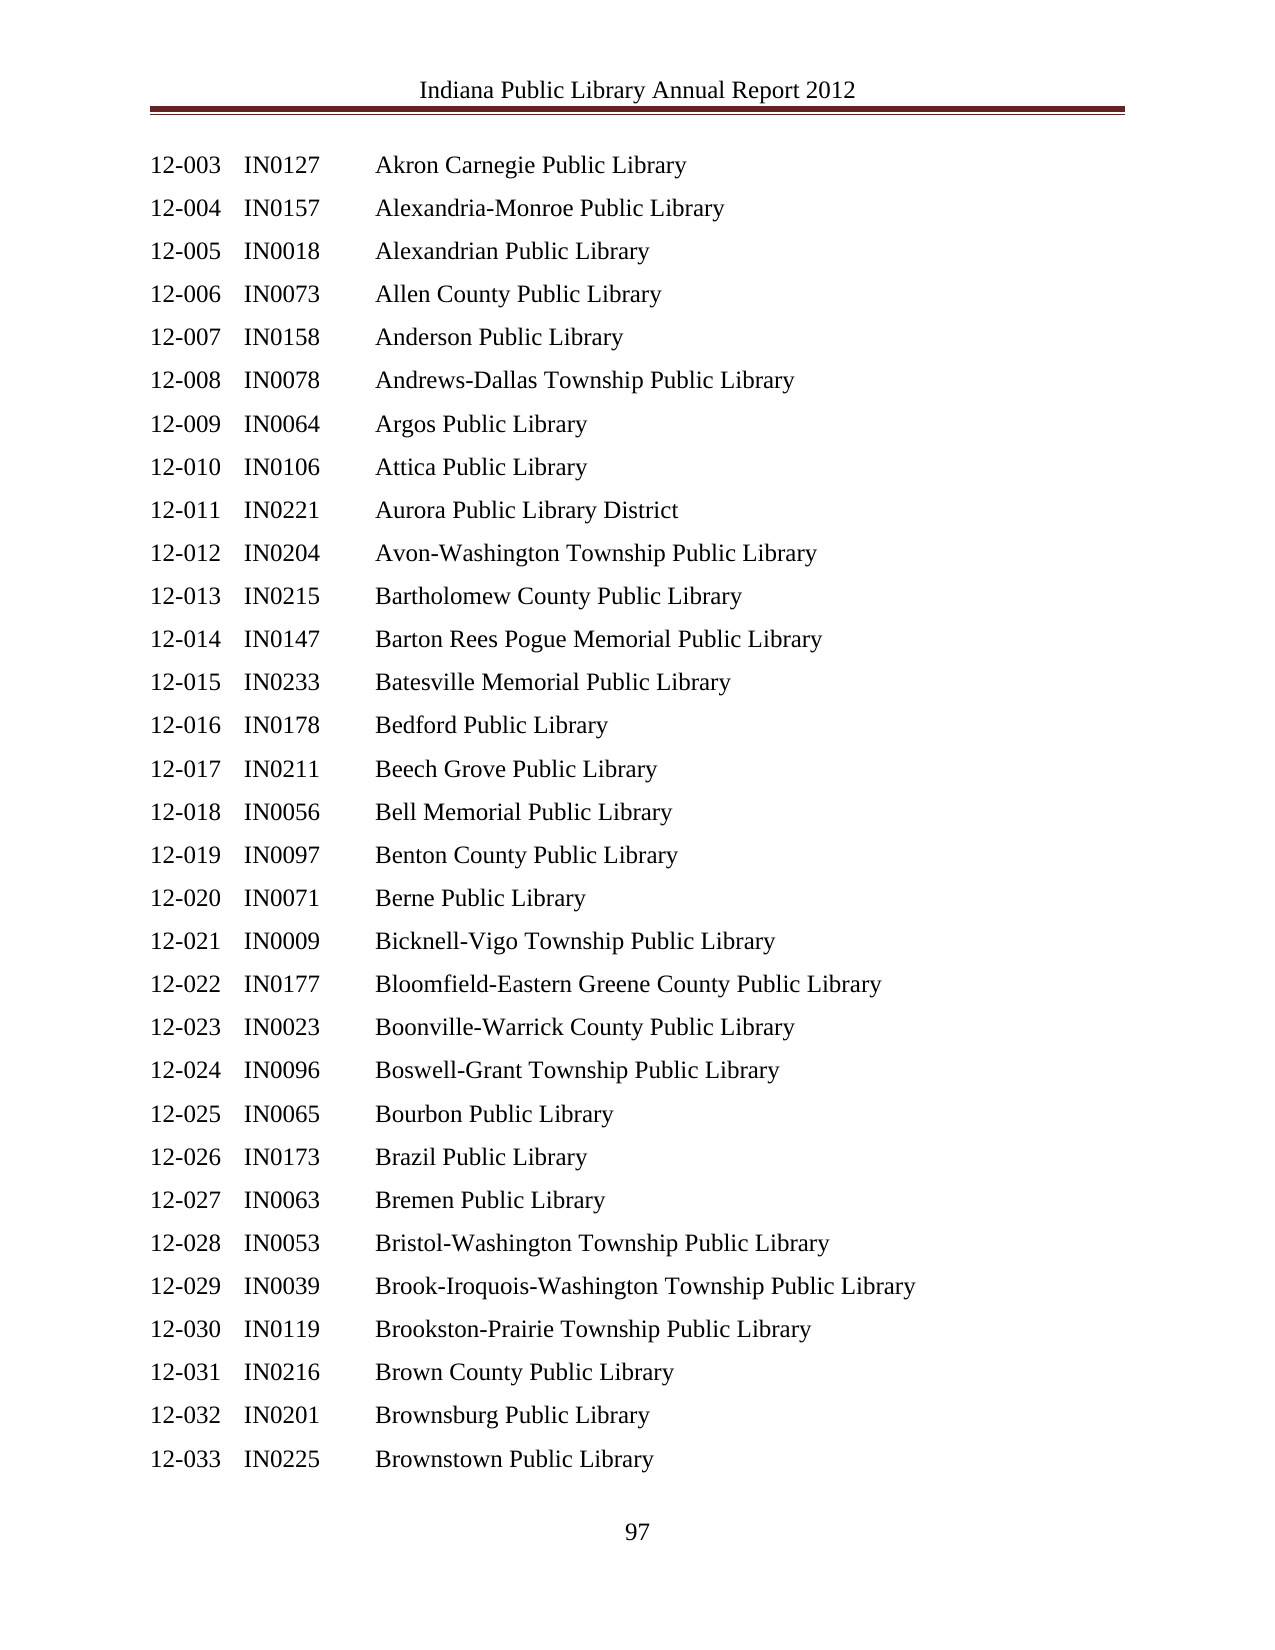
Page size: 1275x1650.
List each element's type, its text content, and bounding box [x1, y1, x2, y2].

text 12-019 IN0097 Benton County Public Library [150, 840, 1125, 869]
text 12-017 IN0211 Beech Grove Public Library [150, 754, 1125, 782]
text 12-018 IN0056 Bell Memorial Public Library [150, 797, 1125, 826]
text 12-003 IN0127 Akron Carnegie Public Library [150, 150, 1125, 179]
text 12-021 IN0009 Bicknell-Vigo Township Public Library [150, 926, 1125, 955]
text 12-013 IN0215 Bartholomew County Public Library [150, 581, 1125, 610]
text 12-028 IN0053 Bristol-Washington Township Public Library [150, 1228, 1125, 1257]
text 12-006 IN0073 Allen County Public Library [150, 279, 1125, 308]
text 12-030 IN0119 Brookston-Prairie Township Public Library [150, 1314, 1125, 1343]
text 12-009 IN0064 Argos Public Library [150, 409, 1125, 437]
text 12-020 IN0071 Berne Public Library [150, 883, 1125, 912]
text 12-025 IN0065 Bourbon Public Library [150, 1099, 1125, 1127]
text 12-022 IN0177 Bloomfield-Eastern Greene County Public Library [150, 969, 1125, 998]
text 12-016 IN0178 Bedford Public Library [150, 711, 1125, 739]
text 12-015 IN0233 Batesville Memorial Public Library [150, 667, 1125, 696]
text 12-031 IN0216 Brown County Public Library [150, 1357, 1125, 1386]
text 12-008 IN0078 Andrews-Dallas Township Public Library [150, 366, 1125, 394]
text 12-033 IN0225 Brownstown Public Library [150, 1444, 1125, 1472]
text 12-029 IN0039 Brook-Iroquois-Washington Township Public Library [150, 1271, 1125, 1300]
text 12-014 IN0147 Barton Rees Pogue Memorial Public Library [150, 624, 1125, 653]
text 12-024 IN0096 Boswell-Grant Township Public Library [150, 1056, 1125, 1084]
text 12-010 IN0106 Attica Public Library [150, 452, 1125, 481]
text 12-004 IN0157 Alexandria-Monroe Public Library [150, 193, 1125, 222]
text 12-005 IN0018 Alexandrian Public Library [150, 236, 1125, 265]
text 12-011 IN0221 Aurora Public Library District [150, 495, 1125, 524]
text 12-012 IN0204 Avon-Washington Township Public Library [150, 538, 1125, 567]
text 12-032 IN0201 Brownsburg Public Library [150, 1401, 1125, 1429]
text 12-027 IN0063 Bremen Public Library [150, 1185, 1125, 1214]
text 12-026 IN0173 Brazil Public Library [150, 1142, 1125, 1171]
text 12-007 IN0158 Anderson Public Library [150, 322, 1125, 351]
text 12-023 IN0023 Boonville-Warrick County Public Library [150, 1012, 1125, 1041]
